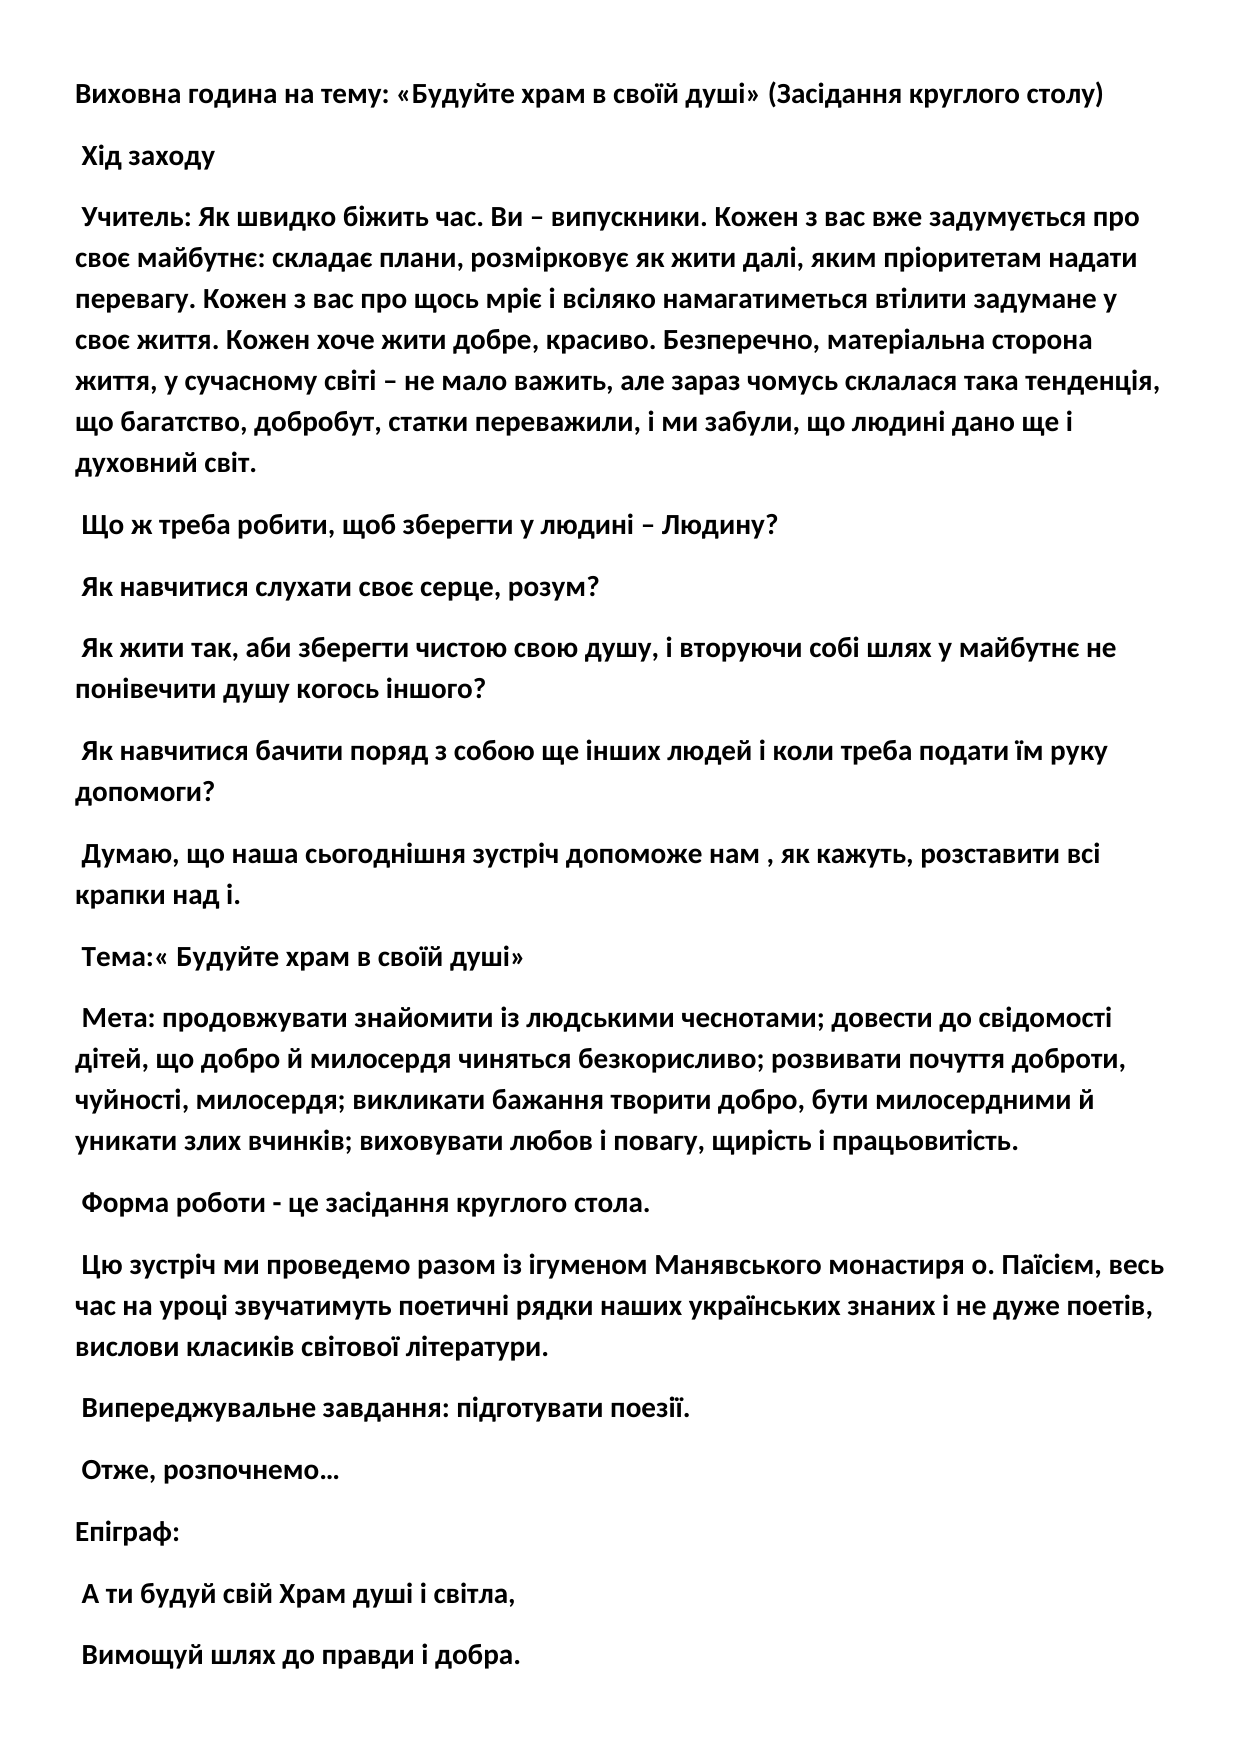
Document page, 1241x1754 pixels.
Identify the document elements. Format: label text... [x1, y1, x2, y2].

text Виховна година на тему: «Будуйте храм в своїй душі» (Засідання круглого столу) [75, 75, 1165, 111]
text Випереджувальне завдання: підготувати поезії. [75, 1389, 1165, 1425]
text Мета: продовжувати знайомити із людськими чеснотами; довести до свідомості дітей, що добро й милосердя чиняться безкорисливо; розвивати почуття доброти, чуйності, милосердя; викликати бажання творити добро, бути милосердними й уникати злих вчинків; виховувати любов і повагу, щирість і працьовитість. [75, 999, 1165, 1158]
text Як навчитися бачити поряд з собою ще інших людей і коли треба подати їм руку допомоги? [75, 732, 1165, 809]
text Вимощуй шлях до правди і добра. [75, 1636, 1165, 1672]
text Цю зустріч ми проведемо разом із ігуменом Манявського монастиря о. Паїсієм, весь час на уроці звучатимуть поетичні рядки наших українських знаних і не дуже поетів, вислови класиків світової літератури. [75, 1246, 1165, 1363]
text Отже, розпочнемо… [75, 1451, 1165, 1487]
text Тема:« Будуйте храм в своїй душі» [75, 938, 1165, 973]
text Як жити так, аби зберегти чистою свою душу, і вторуючи собі шлях у майбутнє не понівечити душу когось іншого? [75, 629, 1165, 706]
text А ти будуй свій Храм душі і світла, [75, 1575, 1165, 1610]
text Форма роботи - це засідання круглого стола. [75, 1184, 1165, 1219]
text Учитель: Як швидко біжить час. Ви – випускники. Кожен з вас вже задумується про своє майбутнє: складає плани, розмірковує як жити далі, яким пріоритетам надати перевагу. Кожен з вас про щось мріє і всіляко намагатиметься втілити задумане у своє життя. Кожен хоче жити добре, красиво. Безперечно, матеріальна сторона життя, у сучасному світі – не мало важить, але зараз чомусь склалася така тенденція, що багатство, добробут, статки переважили, і ми забули, що людині дано ще і духовний світ. [75, 198, 1165, 480]
text Хід заходу [75, 137, 1165, 172]
text Думаю, що наша сьогоднішня зустріч допоможе нам , як кажуть, розставити всі крапки над і. [75, 835, 1165, 911]
text Епіграф: [75, 1513, 1165, 1548]
text Як навчитися слухати своє серце, розум? [75, 568, 1165, 603]
text Що ж треба робити, щоб зберегти у людині – Людину? [75, 506, 1165, 542]
